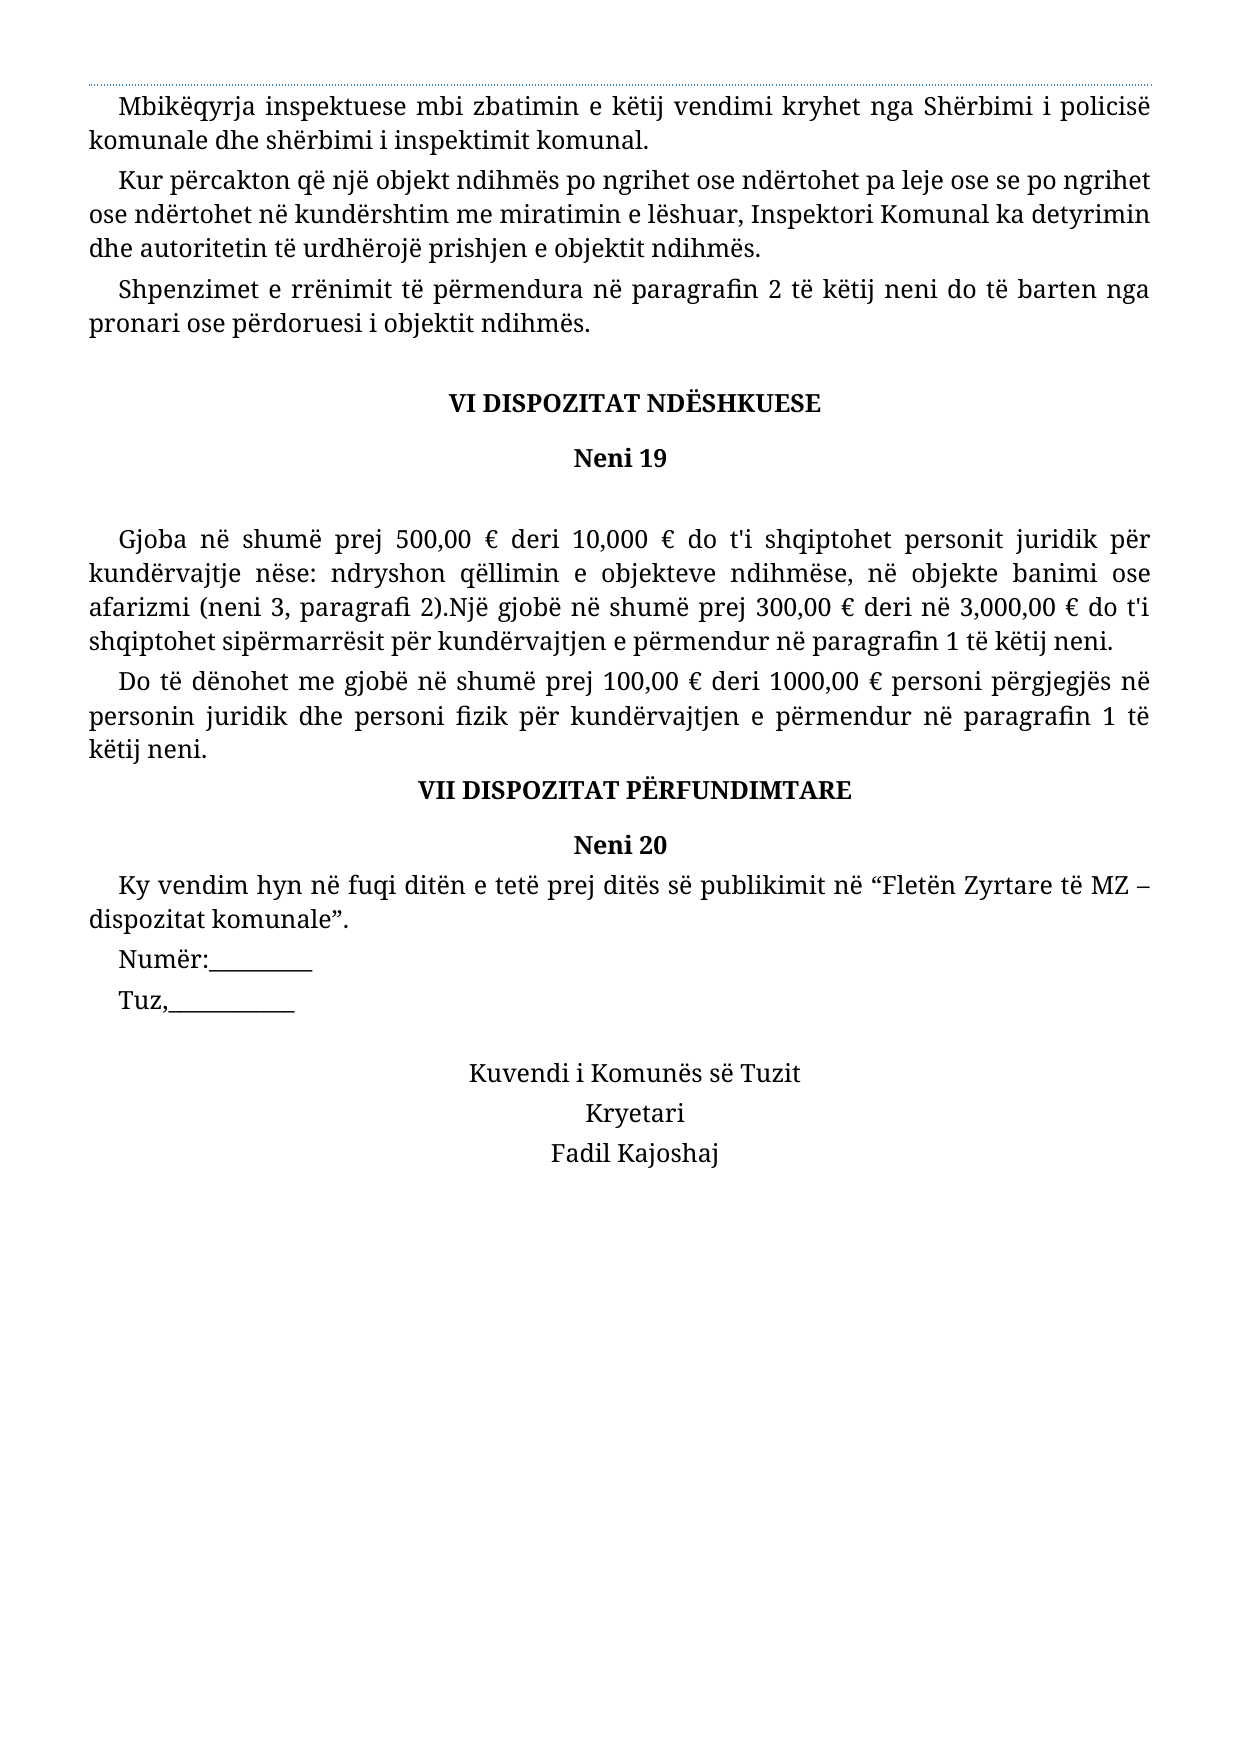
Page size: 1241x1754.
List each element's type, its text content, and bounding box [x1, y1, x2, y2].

text VI DISPOZITAT NDËSHKUESE [88, 386, 1152, 420]
text Kuvendi i Komunës së Tuzit [88, 1055, 1152, 1089]
text Neni 20 [88, 827, 1152, 861]
text Gjoba në shumë prej 500,00 € deri 10,000 € do t'i shqiptohet personit juridik për kundërvajtje nëse: ndryshon qëllimin e objekteve ndihmëse, në objekte banimi ose afarizmi (neni 3, paragrafi 2).Një gjobë në shumë prej 300,00 € deri në 3,000,00 € do t'i shqiptohet sipërmarrësit për kundërvajtjen e përmendur në paragrafin 1 të këtij neni. [88, 522, 1152, 658]
text Numër:_________ [88, 942, 1152, 976]
text Neni 19 [88, 441, 1152, 475]
text Tuz,___________ [88, 982, 1152, 1016]
text VII DISPOZITAT PËRFUNDIMTARE [88, 772, 1152, 807]
text Fadil Kajoshaj [88, 1136, 1152, 1170]
text Ky vendim hyn në fuqi ditën e tetë prej ditës së publikimit në “Fletën Zyrtare të MZ – dispozitat komunale”. [88, 868, 1152, 936]
text Shpenzimet e rrënimit të përmendura në paragrafin 2 të këtij neni do të barten nga pronari ose përdoruesi i objektit ndihmës. [88, 271, 1152, 339]
text Mbikëqyrja inspektuese mbi zbatimin e këtij vendimi kryhet nga Shërbimi i policisë komunale dhe shërbimi i inspektimit komunal. [88, 88, 1152, 157]
text Kur përcakton që një objekt ndihmës po ngrihet ose ndërtohet pa leje ose se po ngrihet ose ndërtohet në kundërshtim me miratimin e lëshuar, Inspektori Komunal ka detyrimin dhe autoritetin të urdhërojë prishjen e objektit ndihmës. [88, 163, 1152, 265]
text Kryetari [88, 1096, 1152, 1130]
text Do të dënohet me gjobë në shumë prej 100,00 € deri 1000,00 € personi përgjegjës në personin juridik dhe personi fizik për kundërvajtjen e përmendur në paragrafin 1 të këtij neni. [88, 664, 1152, 766]
